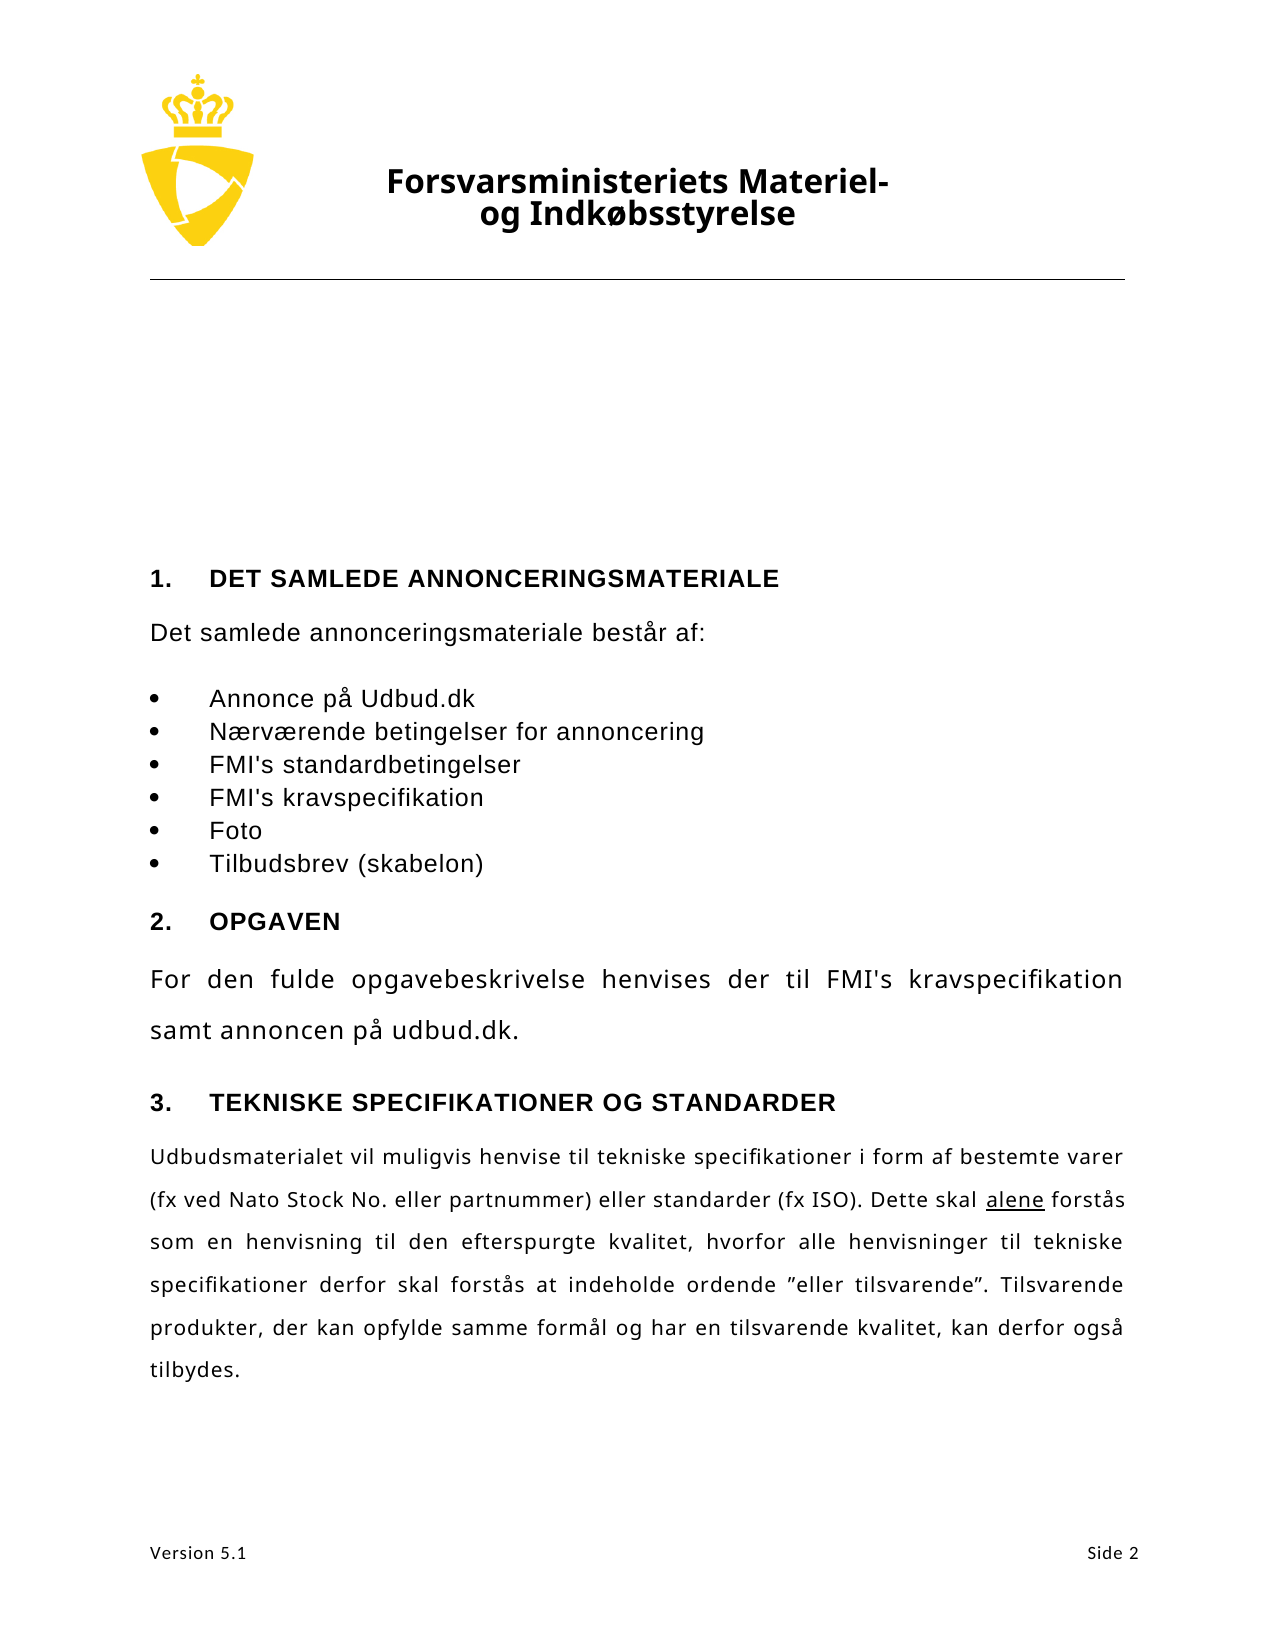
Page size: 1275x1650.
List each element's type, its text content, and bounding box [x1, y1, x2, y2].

list FMI's kravspecifikation [150, 783, 1125, 812]
list Nærværende betingelser for annoncering [150, 717, 1125, 746]
text Det samlede annonceringsmateriale består af: [150, 617, 1125, 646]
subtitle Tekniske specifikationer og standardernt [150, 1088, 1125, 1117]
text For den fulde opgavebeskrivelse henvises der til FMI's kravspecifikation samt annoncen på udbud.dk. [150, 961, 1125, 1046]
picture [141, 74, 254, 246]
list Tilbudsbrev (skabelon) [150, 849, 1125, 878]
list FMI's standardbetingelser [150, 750, 1125, 779]
text Udbudsmaterialet vil muligvis henvise til tekniske specifikationer i form af bestemte varer (fx ved Nato Stock No. eller partnummer) eller standarder (fx ISO). Dette skal alene forstås som en henvisning til den efterspurgte kvalitet, hvorfor alle henvisninger til tekniske specifikationer derfor skal forstås at indeholde ordende ”eller tilsvarende”. Tilsvarende produkter, der kan opfylde samme formål og har en tilsvarende kvalitet, kan derfor også tilbydes. [150, 1142, 1125, 1384]
subtitle Opgaven [150, 907, 1125, 936]
list Foto [150, 816, 1125, 845]
subtitle Det samlede ANNONCERINGsmateriale [150, 563, 1125, 592]
list Annonce på Udbud.dk [150, 683, 1125, 712]
